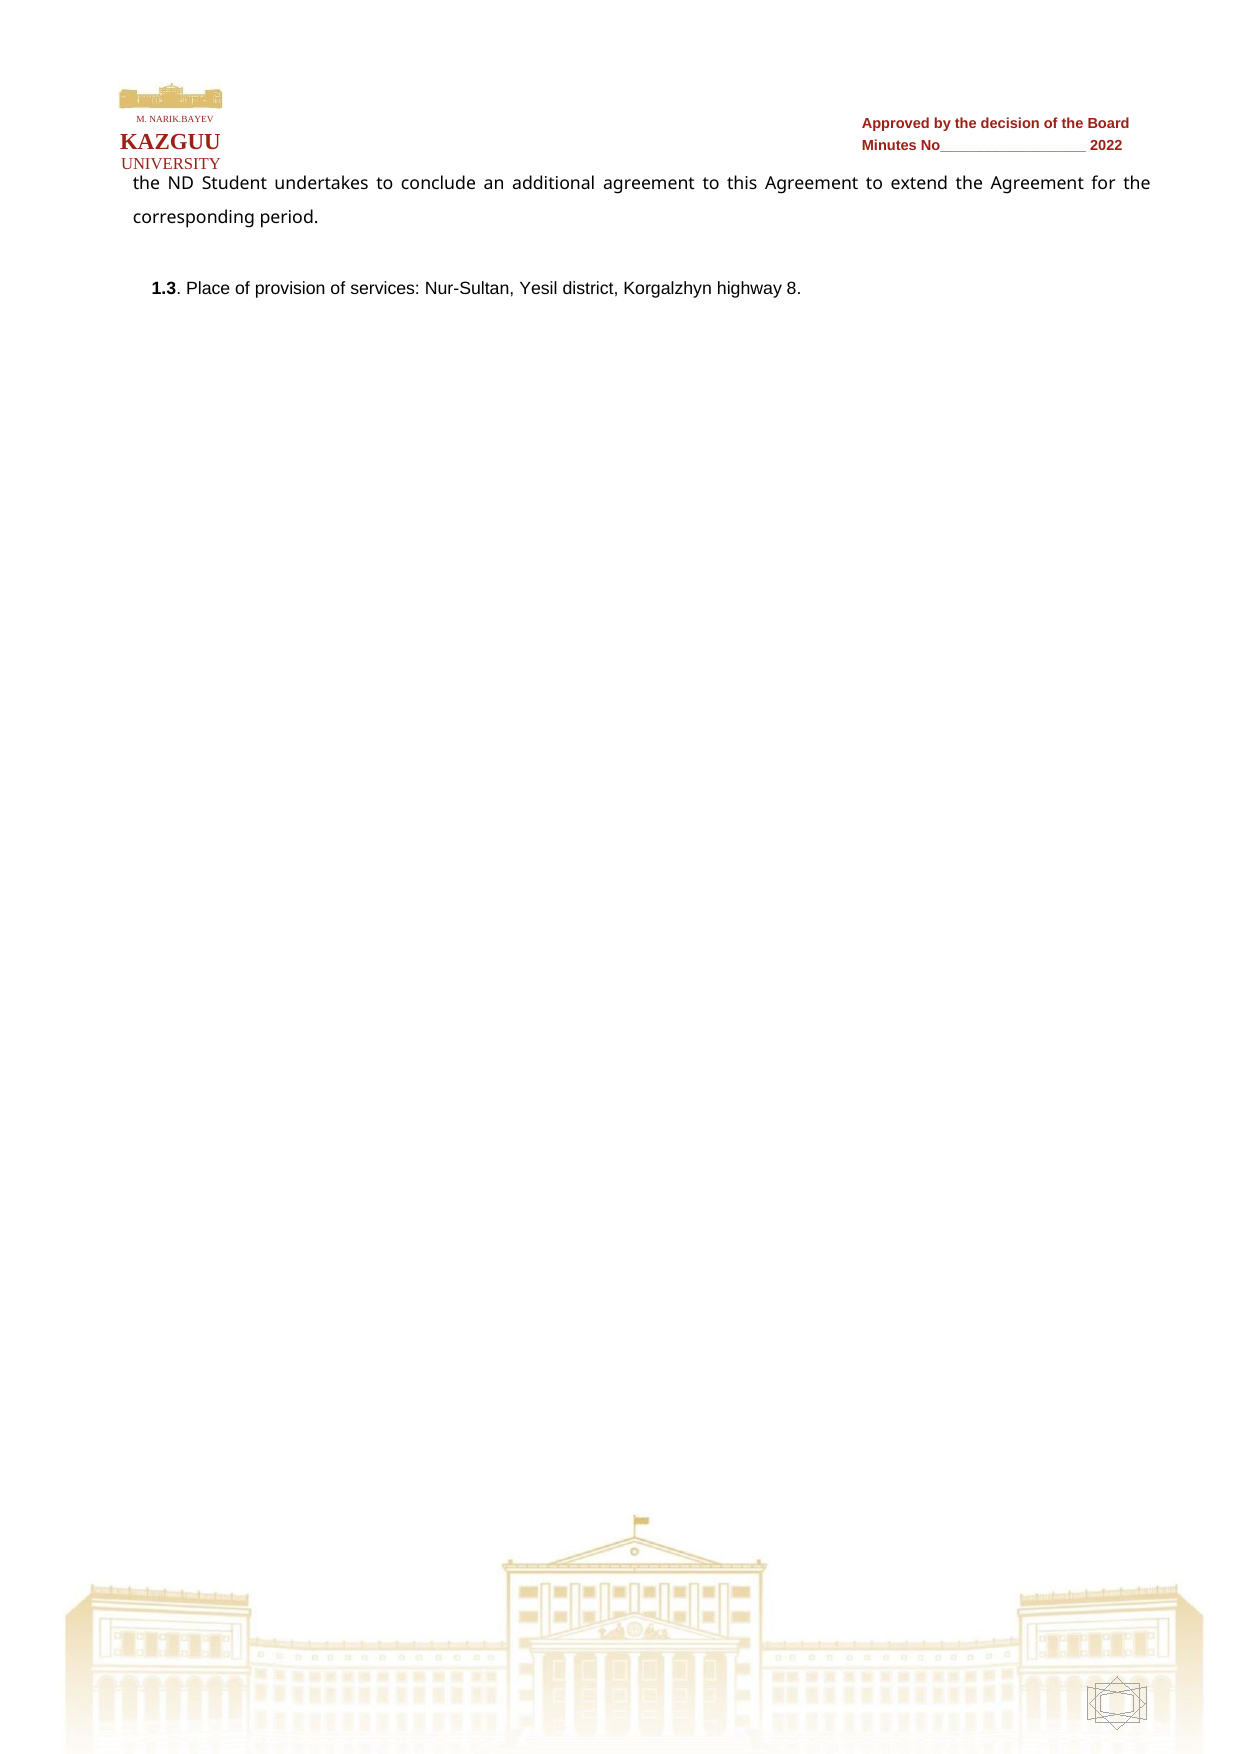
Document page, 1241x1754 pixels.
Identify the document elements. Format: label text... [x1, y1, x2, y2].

picture [118, 82, 223, 109]
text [133, 171, 1152, 229]
text 1.3. Place of provision of services: Nur-Sultan, Yesil district, Korgalzhyn highway 8. [19, 278, 1226, 298]
picture [62, 1508, 1215, 1754]
